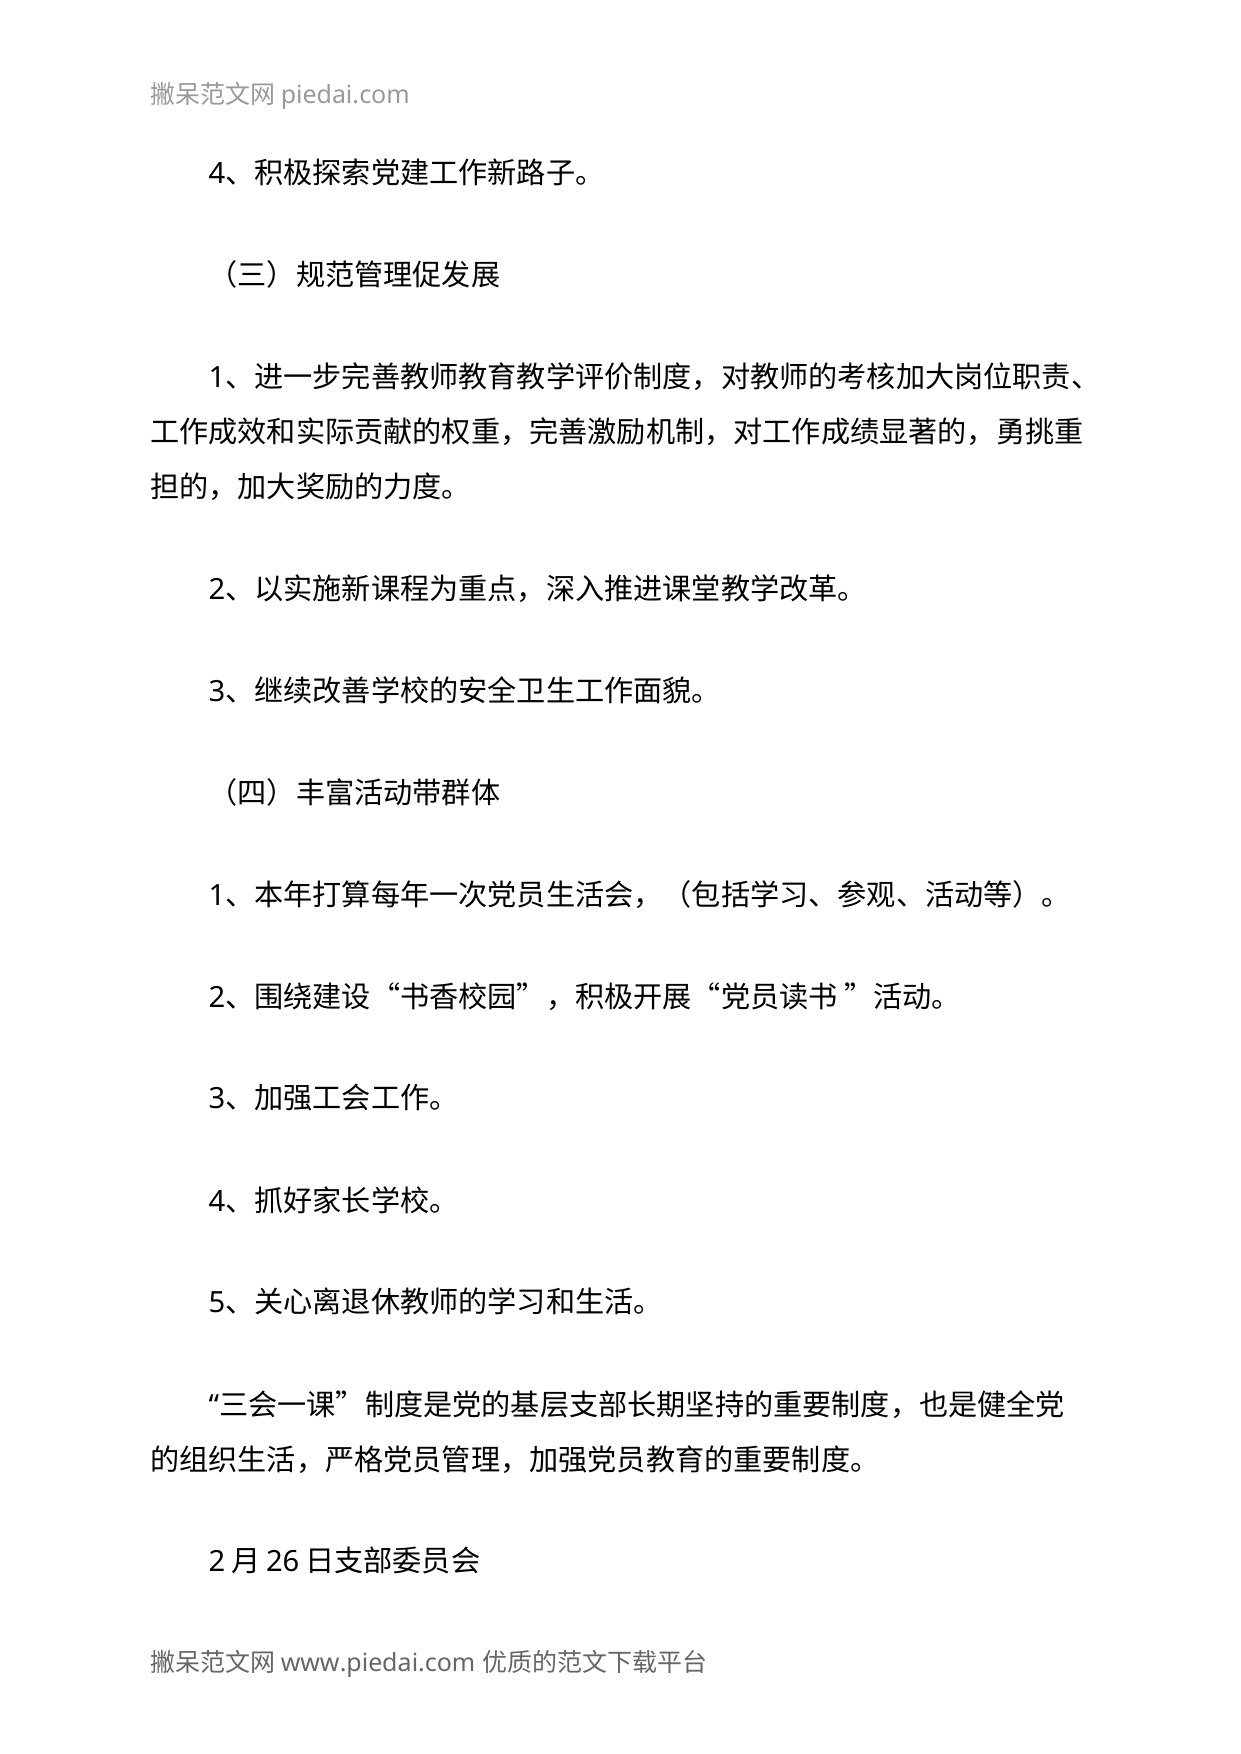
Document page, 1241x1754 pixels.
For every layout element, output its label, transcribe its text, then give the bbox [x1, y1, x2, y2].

text 5、关心离退休教师的学习和生活。 [150, 1279, 1090, 1321]
text 4、抓好家长学校。 [150, 1177, 1090, 1219]
text 2、以实施新课程为重点，深入推进课堂教学改革。 [150, 565, 1090, 608]
text （四）丰富活动带群体 [150, 769, 1090, 812]
text 3、继续改善学校的安全卫生工作面貌。 [150, 667, 1090, 710]
text 1、本年打算每年一次党员生活会，（包括学习、参观、活动等）。 [150, 871, 1090, 913]
text 2月26日支部委员会 [150, 1538, 1090, 1580]
text （三）规范管理促发展 [150, 252, 1090, 294]
text 4、积极探索党建工作新路子。 [150, 150, 1090, 192]
text 1、进一步完善教师教育教学评价制度，对教师的考核加大岗位职责、工作成效和实际贡献的权重，完善激励机制，对工作成绩显著的，勇挑重担的，加大奖励的力度。 [150, 354, 1090, 506]
text “三会一课”制度是党的基层支部长期坚持的重要制度，也是健全党的组织生活，严格党员管理，加强党员教育的重要制度。 [150, 1381, 1090, 1478]
text 3、加强工会工作。 [150, 1075, 1090, 1117]
text 2、围绕建设“书香校园”，积极开展“党员读书 ”活动。 [150, 973, 1090, 1016]
